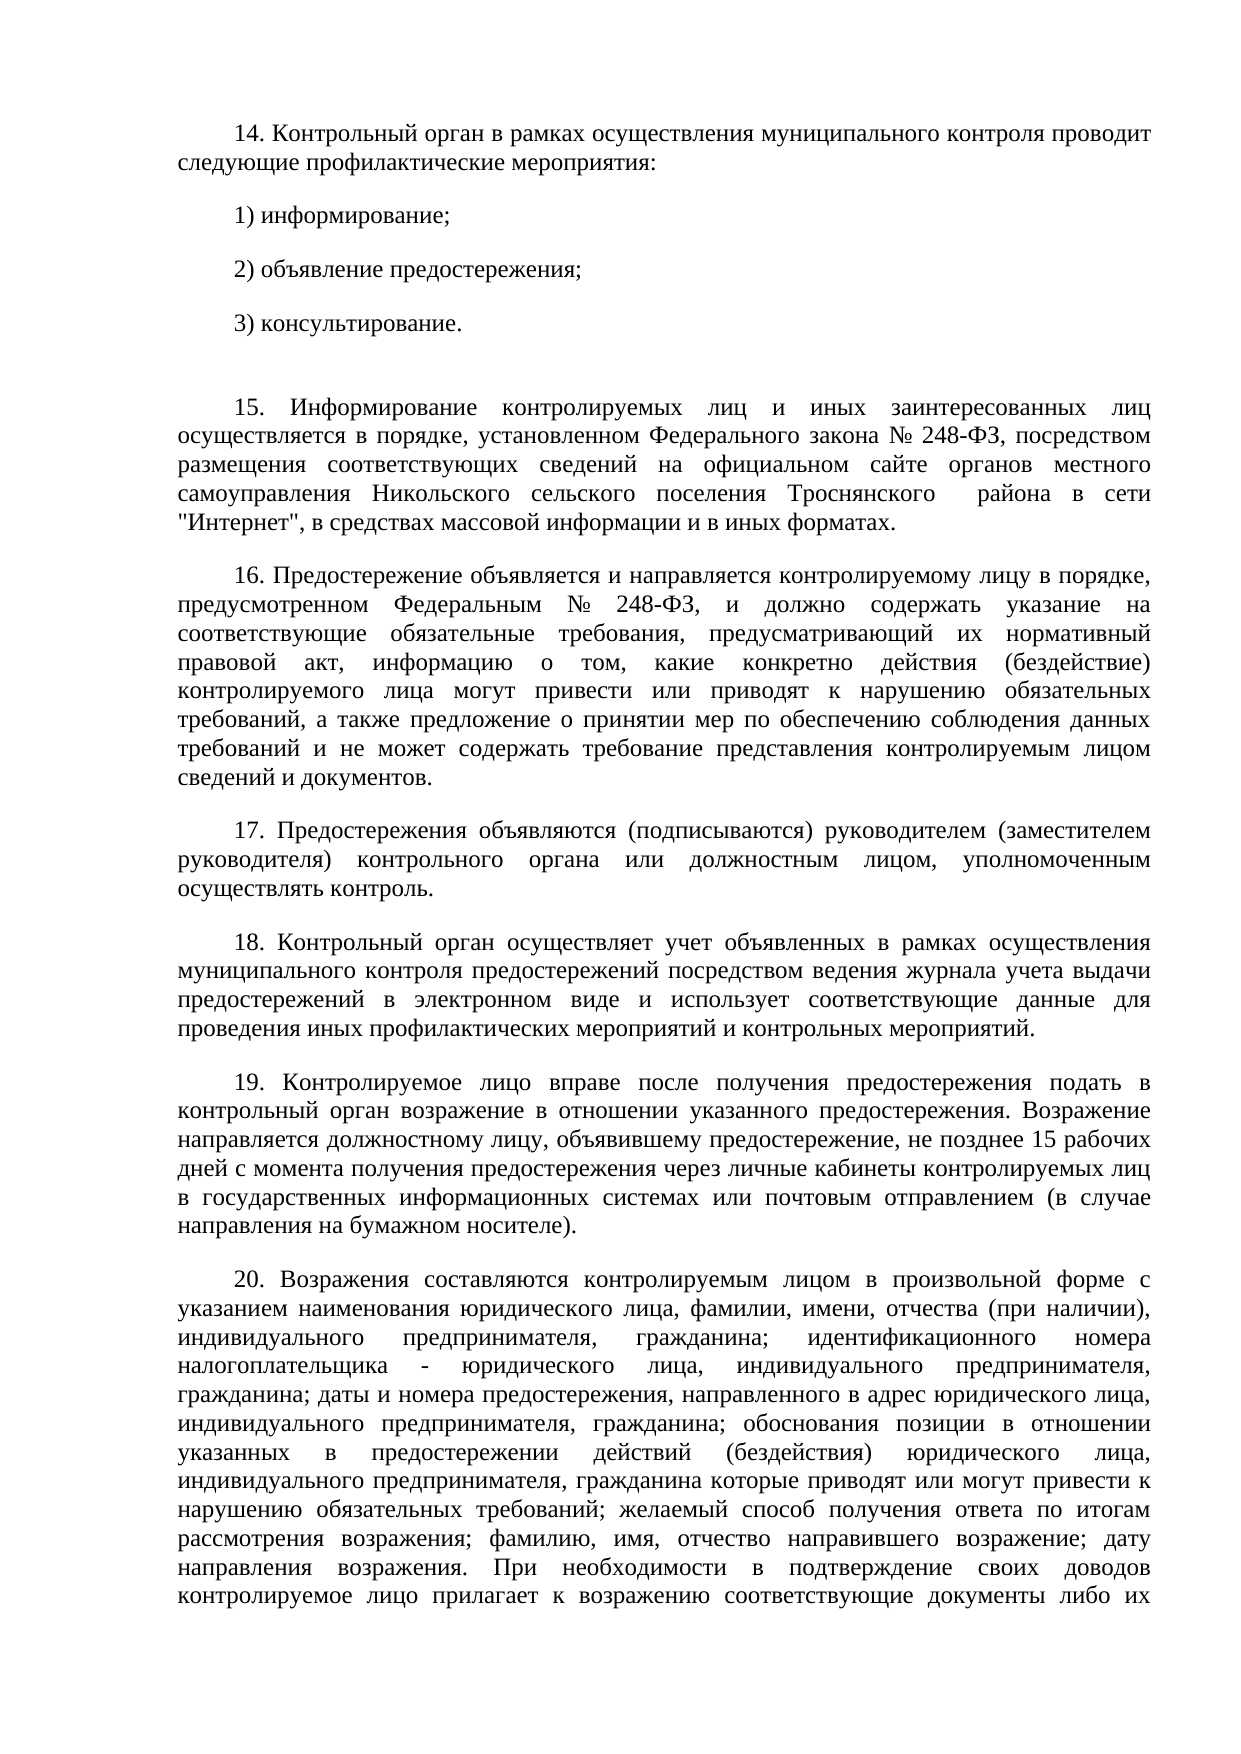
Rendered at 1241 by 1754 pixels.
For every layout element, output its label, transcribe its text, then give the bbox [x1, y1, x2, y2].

text 15. Информирование контролируемых лиц и иных заинтересованных лиц осуществляется в порядке, установленном Федерального закона № 248-ФЗ, посредством размещения соответствующих сведений на официальном сайте органов местного самоуправления Никольского сельского поселения Троснянского района в сети "Интернет", в средствах массовой информации и в иных форматах. [177, 392, 1152, 535]
text 2) объявление предостережения; [177, 254, 1152, 283]
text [177, 1264, 1152, 1609]
text 16. Предостережение объявляется и направляется контролируемому лицу в порядке, предусмотренном Федеральным № 248-ФЗ, и должно содержать указание на соответствующие обязательные требования, предусматривающий их нормативный правовой акт, информацию о том, какие конкретно действия (бездействие) контролируемого лица могут привести или приводят к нарушению обязательных требований, а также предложение о принятии мер по обеспечению соблюдения данных требований и не может содержать требование представления контролируемым лицом сведений и документов. [177, 560, 1152, 790]
text 17. Предостережения объявляются (подписываются) руководителем (заместителем руководителя) контрольного органа или должностным лицом, уполномоченным осуществлять контроль. [177, 815, 1152, 902]
text 3) консультирование. [177, 308, 1152, 337]
text 19. Контролируемое лицо вправе после получения предостережения подать в контрольный орган возражение в отношении указанного предостережения. Возражение направляется должностному лицу, объявившему предостережение, не позднее 15 рабочих дней с момента получения предостережения через личные кабинеты контролируемых лиц в государственных информационных системах или почтовым отправлением (в случае направления на бумажном носителе). [177, 1067, 1152, 1239]
text 1) информирование; [177, 201, 1152, 229]
text 18. Контрольный орган осуществляет учет объявленных в рамках осуществления муниципального контроля предостережений посредством ведения журнала учета выдачи предостережений в электронном виде и использует соответствующие данные для проведения иных профилактических мероприятий и контрольных мероприятий. [177, 927, 1152, 1042]
text 14. Контрольный орган в рамках осуществления муниципального контроля проводит следующие профилактические мероприятия: [177, 118, 1152, 176]
